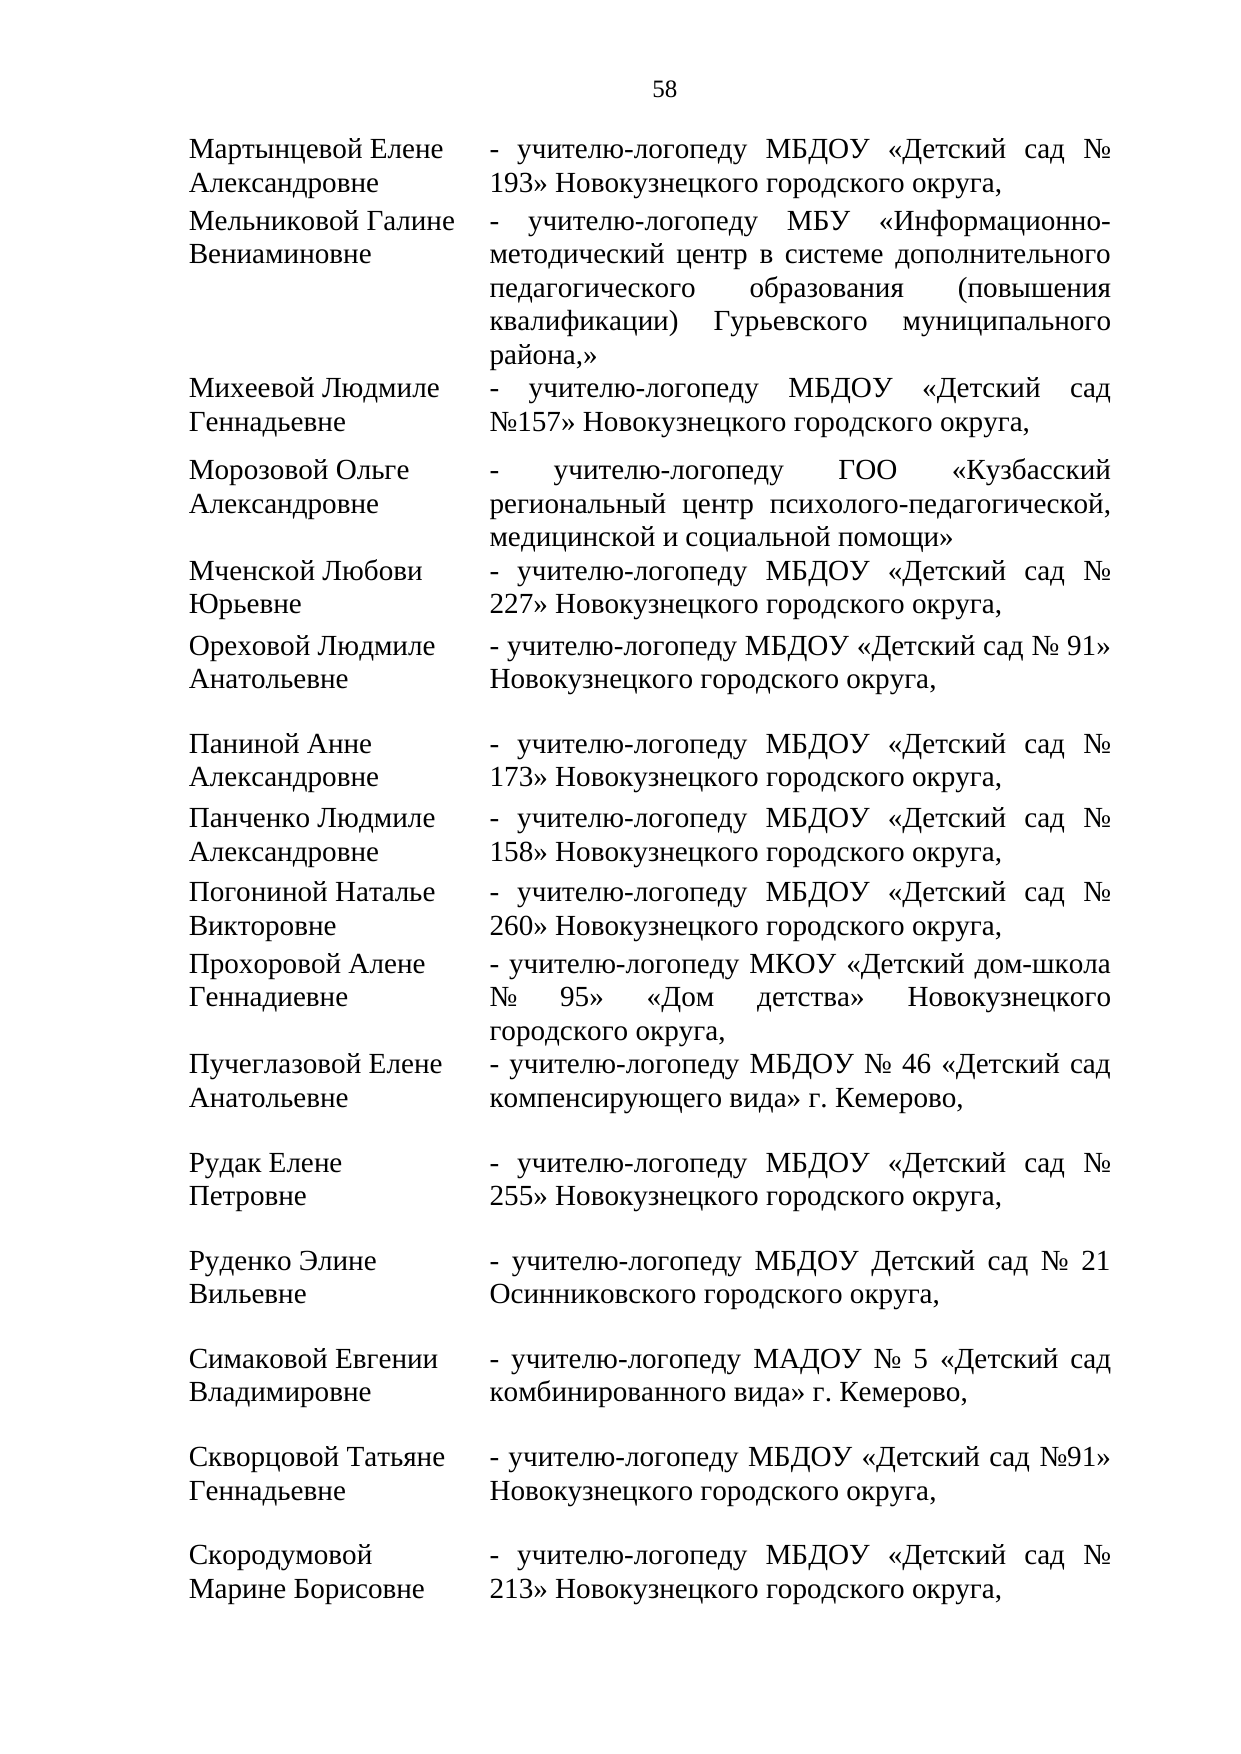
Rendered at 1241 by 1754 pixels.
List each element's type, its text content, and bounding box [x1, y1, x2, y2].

table_cell Руденко Элине Вильевне [177, 1243, 478, 1341]
table_cell Мельниковой Галине Вениаминовне [177, 203, 478, 370]
table_cell Прохоровой Алене Геннадиевне [177, 946, 478, 1047]
table_cell - учителю-логопеду МБДОУ «Детский сад №157» Новокузнецкого городского округа, [478, 370, 1122, 452]
table_cell Пучеглазовой Елене Анатольевне [177, 1047, 478, 1145]
table_cell - учителю-логопеду МБДОУ «Детский сад № 91» Новокузнецкого городского округа, [478, 628, 1122, 726]
table_cell - учителю-логопеду МКОУ «Детский дом-школа № 95» «Дом детства» Новокузнецкого городского округа, [478, 946, 1122, 1047]
table_cell - учителю-логопеду МБДОУ «Детский сад № 260» Новокузнецкого городского округа, [478, 874, 1122, 946]
table_cell Паниной Анне Александровне [177, 726, 478, 800]
table_cell - учителю-логопеду МБУ «Информационно-методический центр в системе дополнительного педагогического образования (повышения квалификации) Гурьевского муниципального района,» [478, 203, 1122, 370]
table_cell - учителю-логопеду МБДОУ «Детский сад № 173» Новокузнецкого городского округа, [478, 726, 1122, 800]
table_cell - учителю-логопеду МБДОУ Детский сад № 21 Осинниковского городского округа, [478, 1243, 1122, 1341]
table_cell - учителю-логопеду МБДОУ «Детский сад №91» Новокузнецкого городского округа, [478, 1439, 1122, 1537]
table_cell Михеевой Людмиле Геннадьевне [177, 370, 478, 452]
table_cell Ореховой Людмиле Анатольевне [177, 628, 478, 726]
table_cell - учителю-логопеду МБДОУ «Детский сад № 213» Новокузнецкого городского округа, [478, 1537, 1122, 1635]
table_cell - учителю-логопеду МАДОУ № 5 «Детский сад комбинированного вида» г. Кемерово, [478, 1341, 1122, 1439]
table_cell Погониной Наталье Викторовне [177, 874, 478, 946]
table_cell - учителю-логопеду МБДОУ № 46 «Детский сад компенсирующего вида» г. Кемерово, [478, 1047, 1122, 1145]
table_cell - учителю-логопеду МБДОУ «Детский сад № 193» Новокузнецкого городского округа, [478, 131, 1122, 203]
table_cell - учителю-логопеду МБДОУ «Детский сад № 158» Новокузнецкого городского округа, [478, 800, 1122, 874]
table_cell Скворцовой Татьяне Геннадьевне [177, 1439, 478, 1537]
table_cell Мченской Любови Юрьевне [177, 553, 478, 628]
table_cell Морозовой Ольге Александровне [177, 453, 478, 553]
table_cell Мартынцевой Елене Александровне [177, 131, 478, 203]
table_cell Симаковой Евгении Владимировне [177, 1341, 478, 1439]
table_cell - учителю-логопеду МБДОУ «Детский сад № 255» Новокузнецкого городского округа, [478, 1145, 1122, 1243]
table_cell - учителю-логопеду ГОО «Кузбасский региональный центр психолого-педагогической, медицинской и социальной помощи» [478, 453, 1122, 553]
table_cell Скородумовой Марине Борисовне [177, 1537, 478, 1635]
table_cell - учителю-логопеду МБДОУ «Детский сад № 227» Новокузнецкого городского округа, [478, 553, 1122, 628]
table_cell Рудак Елене Петровне [177, 1145, 478, 1243]
table_cell Панченко Людмиле Александровне [177, 800, 478, 874]
